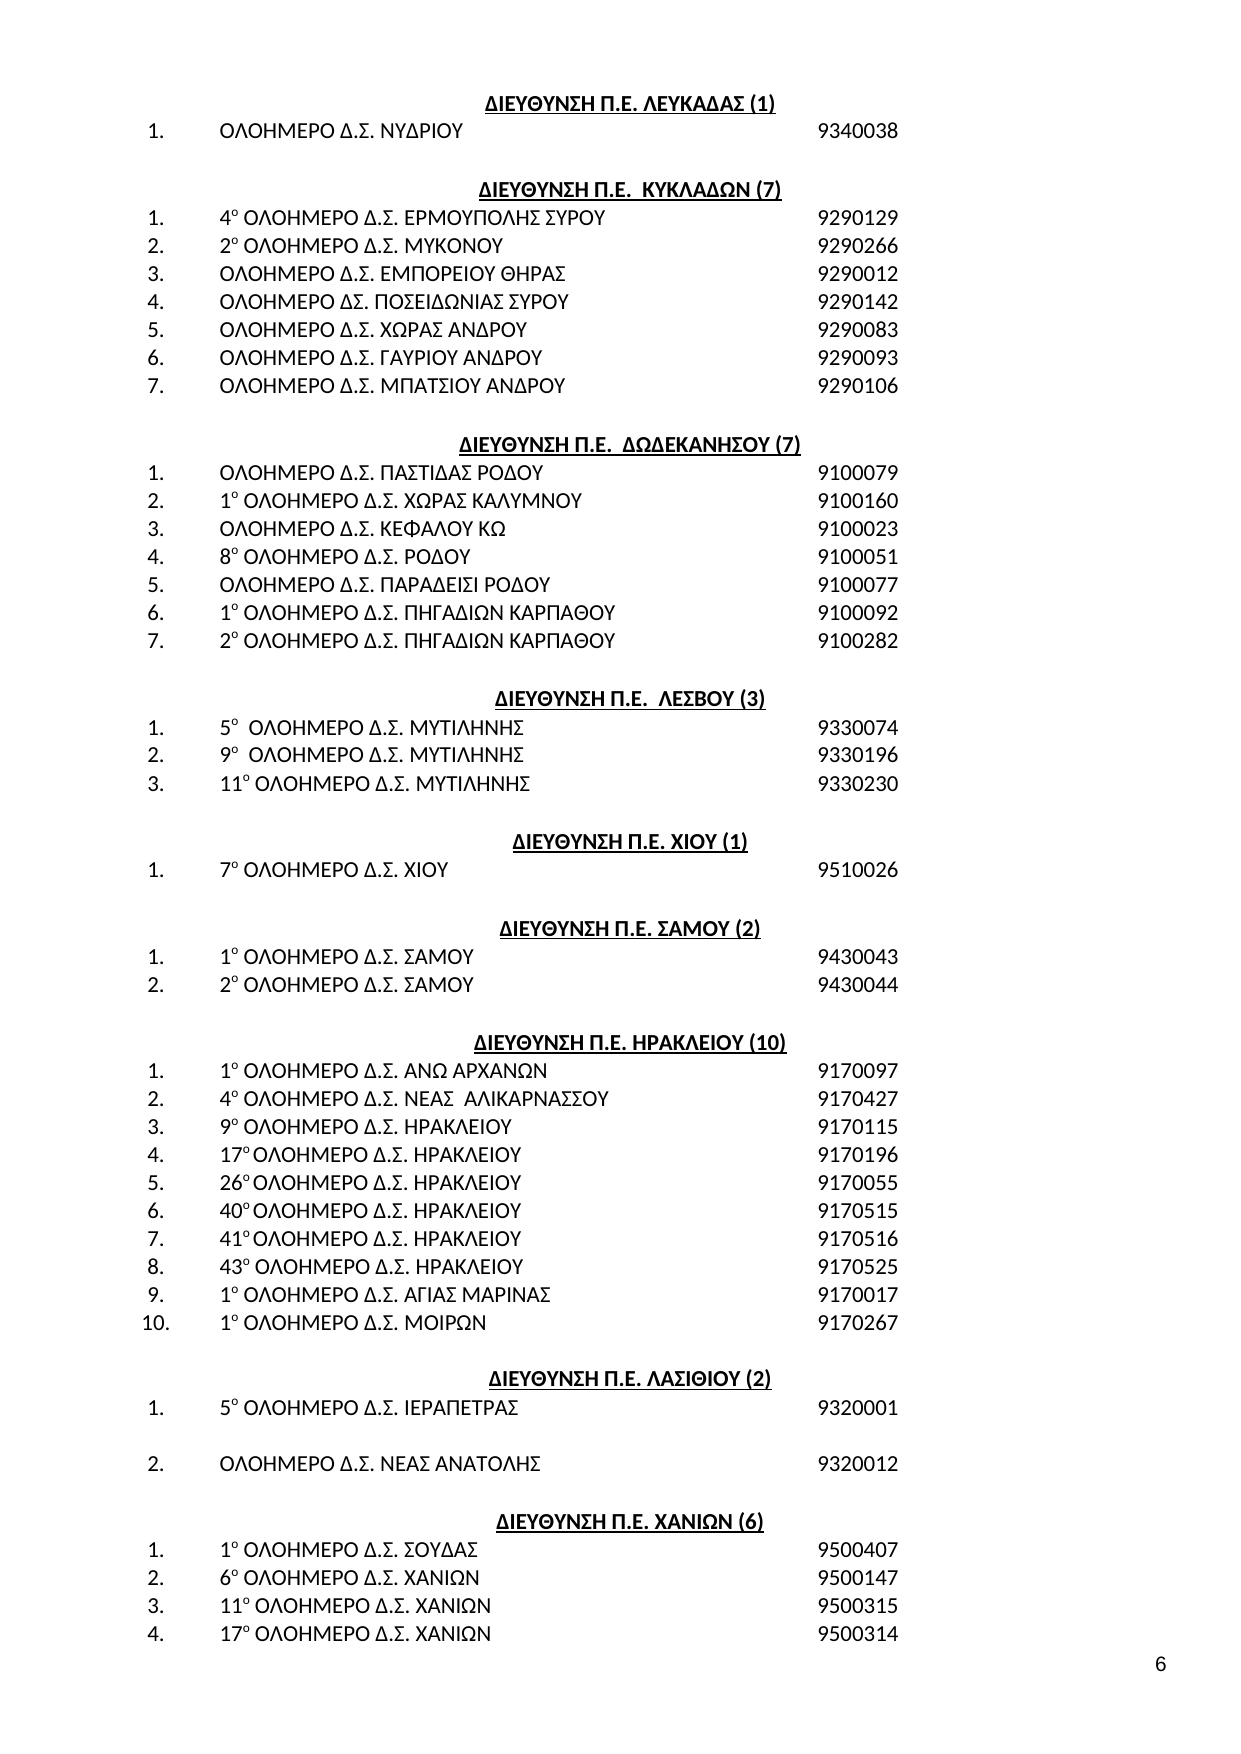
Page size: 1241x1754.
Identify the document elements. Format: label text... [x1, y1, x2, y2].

table_cell 17ο ΟΛΟΗΜΕΡΟ Δ.Σ. ΧΑΝΙΩΝ [208, 1619, 806, 1647]
table_header 1. [103, 117, 208, 145]
table_cell 5. [103, 315, 208, 343]
table_header 9330074 [806, 713, 1157, 741]
table_cell 2. [103, 970, 208, 998]
table_cell 4. [103, 1619, 208, 1647]
table_cell 2. [103, 486, 208, 514]
text ΔΙΕΥΘΥΝΣΗ Π.Ε. ΧΑΝΙΩΝ (6) [94, 1507, 1167, 1535]
table_cell 2. [103, 1084, 208, 1112]
table_cell 5. [103, 570, 208, 598]
table_cell 9430044 [806, 970, 1157, 998]
table_cell 9100051 [806, 542, 1157, 570]
table_cell 2. [103, 741, 208, 769]
table_header 9510026 [806, 855, 1157, 883]
table_cell 9170055 [806, 1169, 1157, 1196]
table_cell 9. [103, 1281, 208, 1308]
table_cell 1ο ΟΛΟΗΜΕΡΟ Δ.Σ. ΠΗΓΑΔΙΩΝ ΚΑΡΠΑΘΟΥ [208, 598, 806, 626]
table_cell 9500147 [806, 1563, 1157, 1591]
text ΔΙΕΥΘΥΝΣΗ Π.Ε. ΧΙΟΥ (1) [94, 827, 1167, 855]
table_cell 2ο ΟΛΟΗΜΕΡΟ Δ.Σ. ΠΗΓΑΔΙΩΝ ΚΑΡΠΑΘΟΥ [208, 626, 806, 654]
table_header ΟΛΟΗΜΕΡΟ Δ.Σ. ΝΥΔΡΙΟΥ [208, 117, 806, 145]
table_cell ΟΛΟΗΜΕΡΟ Δ.Σ. ΚΕΦΑΛΟΥ ΚΩ [208, 514, 806, 542]
table_header 9290129 [806, 203, 1157, 231]
table_cell 6. [103, 343, 208, 371]
table_header 1. [103, 458, 208, 486]
table_cell ΟΛΟΗΜΕΡΟ Δ.Σ. ΠΑΡΑΔΕΙΣΙ ΡΟΔΟΥ [208, 570, 806, 598]
table_cell 9330196 [806, 741, 1157, 769]
table_cell 9170515 [806, 1196, 1157, 1224]
table_header 9170097 [806, 1056, 1157, 1084]
table_header 9340038 [806, 117, 1157, 145]
table_cell 9170115 [806, 1113, 1157, 1140]
table_header 1ο ΟΛΟΗΜΕΡΟ Δ.Σ. ΑΝΩ ΑΡΧΑΝΩΝ [208, 1056, 806, 1084]
table_cell 9330230 [806, 769, 1157, 797]
text ΔΙΕΥΘΥΝΣΗ Π.Ε. ΗΡΑΚΛΕΙΟΥ (10) [94, 1028, 1167, 1056]
table_cell 6. [103, 598, 208, 626]
table_cell 6. [103, 1196, 208, 1224]
table_cell 43ο ΟΛΟΗΜΕΡΟ Δ.Σ. ΗΡΑΚΛΕΙΟΥ [208, 1253, 806, 1281]
table_header 1ο ΟΛΟΗΜΕΡΟ Δ.Σ. ΣΑΜΟΥ [208, 942, 806, 970]
table_cell 3. [103, 1113, 208, 1140]
text ΔΙΕΥΘΥΝΣΗ Π.Ε. ΣΑΜΟΥ (2) [94, 914, 1167, 942]
table_cell 2. [103, 1563, 208, 1591]
table_header 4ο ΟΛΟΗΜΕΡΟ Δ.Σ. ΕΡΜΟΥΠΟΛΗΣ ΣΥΡΟΥ [208, 203, 806, 231]
table_cell 7. [103, 1225, 208, 1252]
table_cell ΟΛΟΗΜΕΡΟ Δ.Σ. ΕΜΠΟΡΕΙΟΥ ΘΗΡΑΣ [208, 259, 806, 287]
table_cell 1ο ΟΛΟΗΜΕΡΟ Δ.Σ. ΧΩΡΑΣ ΚΑΛΥΜΝΟΥ [208, 486, 806, 514]
table_cell 4ο ΟΛΟΗΜΕΡΟ Δ.Σ. ΝΕΑΣ ΑΛΙΚΑΡΝΑΣΣΟΥ [208, 1084, 806, 1112]
table_cell 7. [103, 371, 208, 399]
table_cell 9170516 [806, 1225, 1157, 1252]
table_header 1. [103, 1056, 208, 1084]
table_cell 9170017 [806, 1281, 1157, 1308]
table_cell 2ο ΟΛΟΗΜΕΡΟ Δ.Σ. ΜΥΚΟΝΟΥ [208, 231, 806, 259]
table_cell 9170525 [806, 1253, 1157, 1281]
table_cell 9290012 [806, 259, 1157, 287]
table_header 9100079 [806, 458, 1157, 486]
table_cell 5. [103, 1169, 208, 1196]
table_cell ΟΛΟΗΜΕΡΟ ΔΣ. ΠΟΣΕΙΔΩΝΙΑΣ ΣΥΡΟΥ [208, 287, 806, 315]
table_cell 9170427 [806, 1084, 1157, 1112]
table_cell 9290106 [806, 371, 1157, 399]
table_cell 8ο ΟΛΟΗΜΕΡΟ Δ.Σ. ΡΟΔΟΥ [208, 542, 806, 570]
table_cell 4. [103, 542, 208, 570]
table_cell ΟΛΟΗΜΕΡΟ Δ.Σ. ΝΕΑΣ ΑΝΑΤΟΛΗΣ [208, 1421, 806, 1477]
text ΔΙΕΥΘΥΝΣΗ Π.Ε. ΛΕΣΒΟΥ (3) [94, 684, 1167, 713]
table_cell 26ο ΟΛΟΗΜΕΡΟ Δ.Σ. ΗΡΑΚΛΕΙΟΥ [208, 1169, 806, 1196]
table_cell 9170267 [806, 1309, 1157, 1337]
text ΔΙΕΥΘΥΝΣΗ Π.Ε. ΚΥΚΛΑΔΩΝ (7) [94, 175, 1167, 203]
table_cell 9100092 [806, 598, 1157, 626]
table_cell 9ο ΟΛΟΗΜΕΡΟ Δ.Σ. ΜΥΤΙΛΗΝΗΣ [208, 741, 806, 769]
table_cell 9500315 [806, 1591, 1157, 1619]
text ΔΙΕΥΘΥΝΣΗ Π.Ε. ΛΕΥΚΑΔΑΣ (1) [94, 89, 1167, 117]
table_cell 2. [103, 1421, 208, 1477]
table_cell 11ο ΟΛΟΗΜΕΡΟ Δ.Σ. ΧΑΝΙΩΝ [208, 1591, 806, 1619]
table_cell 9290083 [806, 315, 1157, 343]
text ΔΙΕΥΘΥΝΣΗ Π.Ε. ΔΩΔΕΚΑΝΗΣΟΥ (7) [94, 430, 1167, 458]
table_cell 9290093 [806, 343, 1157, 371]
table_cell 9290142 [806, 287, 1157, 315]
table_header 1. [103, 1393, 208, 1421]
table_cell 9100077 [806, 570, 1157, 598]
table_cell 10. [103, 1309, 208, 1337]
table_cell 9500314 [806, 1619, 1157, 1647]
table_header 1ο ΟΛΟΗΜΕΡΟ Δ.Σ. ΣΟΥΔΑΣ [208, 1535, 806, 1563]
table_header 7ο ΟΛΟΗΜΕΡΟ Δ.Σ. ΧΙΟΥ [208, 855, 806, 883]
table_header 1. [103, 855, 208, 883]
table_cell 41ο ΟΛΟΗΜΕΡΟ Δ.Σ. ΗΡΑΚΛΕΙΟΥ [208, 1225, 806, 1252]
table_header 1. [103, 203, 208, 231]
table_cell 1ο ΟΛΟΗΜΕΡΟ Δ.Σ. ΜΟΙΡΩΝ [208, 1309, 806, 1337]
table_cell 9170196 [806, 1140, 1157, 1168]
table_cell 3. [103, 769, 208, 797]
table_header 5ο ΟΛΟΗΜΕΡΟ Δ.Σ. ΙΕΡΑΠΕΤΡΑΣ [208, 1393, 806, 1421]
text ΔΙΕΥΘΥΝΣΗ Π.Ε. ΛΑΣΙΘΙΟΥ (2) [94, 1364, 1167, 1393]
table_cell ΟΛΟΗΜΕΡΟ Δ.Σ. ΜΠΑΤΣΙΟΥ ΑΝΔΡΟΥ [208, 371, 806, 399]
table_header 9430043 [806, 942, 1157, 970]
table_cell 6ο ΟΛΟΗΜΕΡΟ Δ.Σ. ΧΑΝΙΩΝ [208, 1563, 806, 1591]
table_header 5ο ΟΛΟΗΜΕΡΟ Δ.Σ. ΜΥΤΙΛΗΝΗΣ [208, 713, 806, 741]
table_cell 2ο ΟΛΟΗΜΕΡΟ Δ.Σ. ΣΑΜΟΥ [208, 970, 806, 998]
table_cell 7. [103, 626, 208, 654]
table_cell 4. [103, 287, 208, 315]
table_cell 3. [103, 514, 208, 542]
table_cell 40ο ΟΛΟΗΜΕΡΟ Δ.Σ. ΗΡΑΚΛΕΙΟΥ [208, 1196, 806, 1224]
table_cell 9100282 [806, 626, 1157, 654]
table_cell ΟΛΟΗΜΕΡΟ Δ.Σ. ΓΑΥΡΙΟΥ ΑΝΔΡΟΥ [208, 343, 806, 371]
table_header 1. [103, 713, 208, 741]
table_header 1. [103, 942, 208, 970]
table_header ΟΛΟΗΜΕΡΟ Δ.Σ. ΠΑΣΤΙΔΑΣ ΡΟΔΟΥ [208, 458, 806, 486]
table_header 1. [103, 1535, 208, 1563]
table_cell 9100160 [806, 486, 1157, 514]
table_header 9320001 [806, 1393, 1157, 1421]
table_cell ΟΛΟΗΜΕΡΟ Δ.Σ. ΧΩΡΑΣ ΑΝΔΡΟΥ [208, 315, 806, 343]
table_cell 17ο ΟΛΟΗΜΕΡΟ Δ.Σ. ΗΡΑΚΛΕΙΟΥ [208, 1140, 806, 1168]
table_cell 9100023 [806, 514, 1157, 542]
table_cell 9320012 [806, 1421, 1157, 1477]
table_cell 11ο ΟΛΟΗΜΕΡΟ Δ.Σ. ΜΥΤΙΛΗΝΗΣ [208, 769, 806, 797]
table_cell 2. [103, 231, 208, 259]
table_cell 3. [103, 259, 208, 287]
table_cell 8. [103, 1253, 208, 1281]
table_cell 1ο ΟΛΟΗΜΕΡΟ Δ.Σ. ΑΓΙΑΣ ΜΑΡΙΝΑΣ [208, 1281, 806, 1308]
table_cell 4. [103, 1140, 208, 1168]
table_cell 9ο ΟΛΟΗΜΕΡΟ Δ.Σ. ΗΡΑΚΛΕΙΟΥ [208, 1113, 806, 1140]
table_cell 3. [103, 1591, 208, 1619]
table_cell 9290266 [806, 231, 1157, 259]
table_header 9500407 [806, 1535, 1157, 1563]
